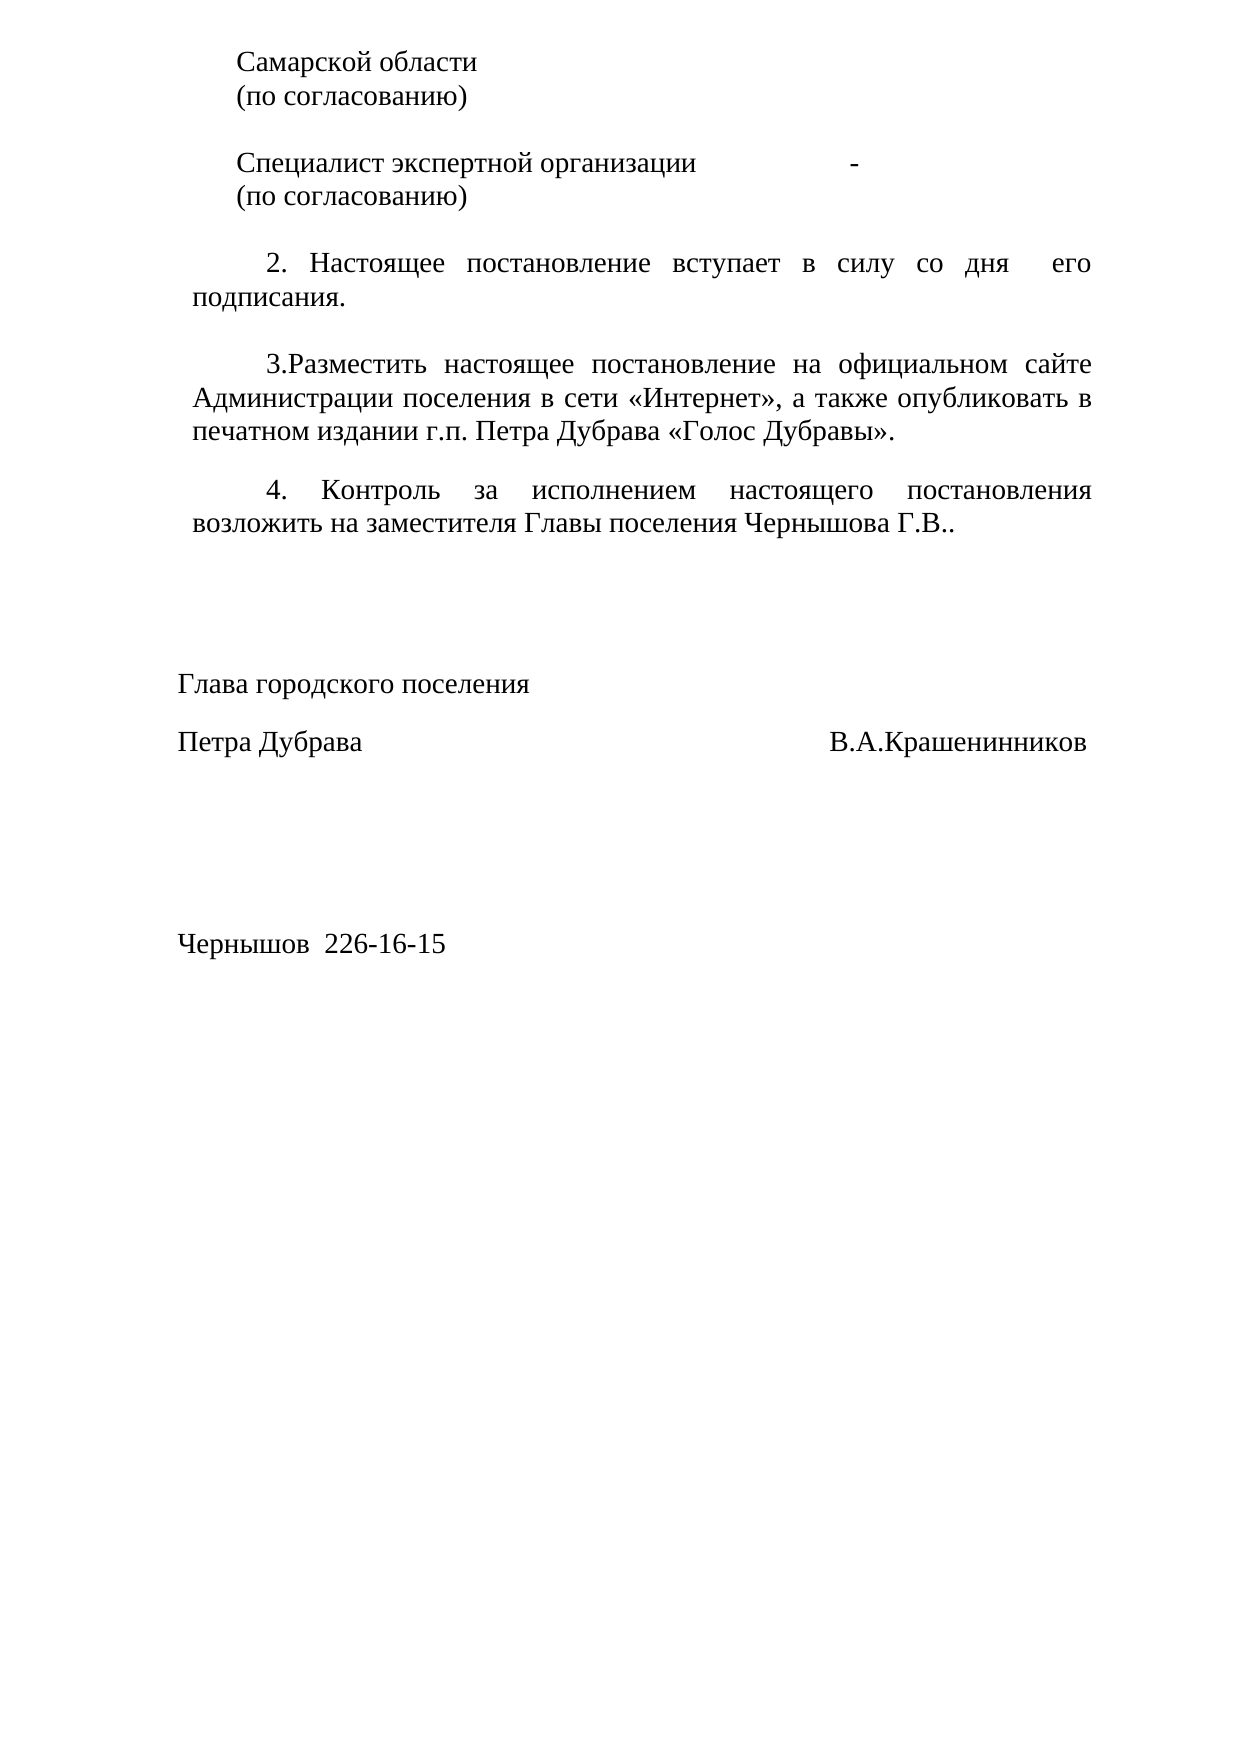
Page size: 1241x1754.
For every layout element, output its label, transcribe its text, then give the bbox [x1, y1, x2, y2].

text Чернышов 226-16-15 [177, 926, 1093, 959]
text Самарской области [177, 44, 1093, 78]
text 4. Контроль за исполнением настоящего постановления возложить на заместителя Главы поселения Чернышова Г.В.. [192, 472, 1093, 539]
text Специалист экспертной организации - [177, 145, 1093, 178]
text Глава городского поселения [177, 666, 1093, 699]
text (по согласованию) [177, 78, 1093, 111]
text (по согласованию) [177, 178, 1093, 212]
text 2. Настоящее постановление вступает в силу со дня его подписания. [192, 246, 1093, 313]
text Петра Дубрава В.А.Крашенинников [177, 724, 1093, 758]
text 3.Разместить настоящее постановление на официальном сайте Администрации поселения в сети «Интернет», а также опубликовать в печатном издании г.п. Петра Дубрава «Голос Дубравы». [192, 346, 1093, 447]
